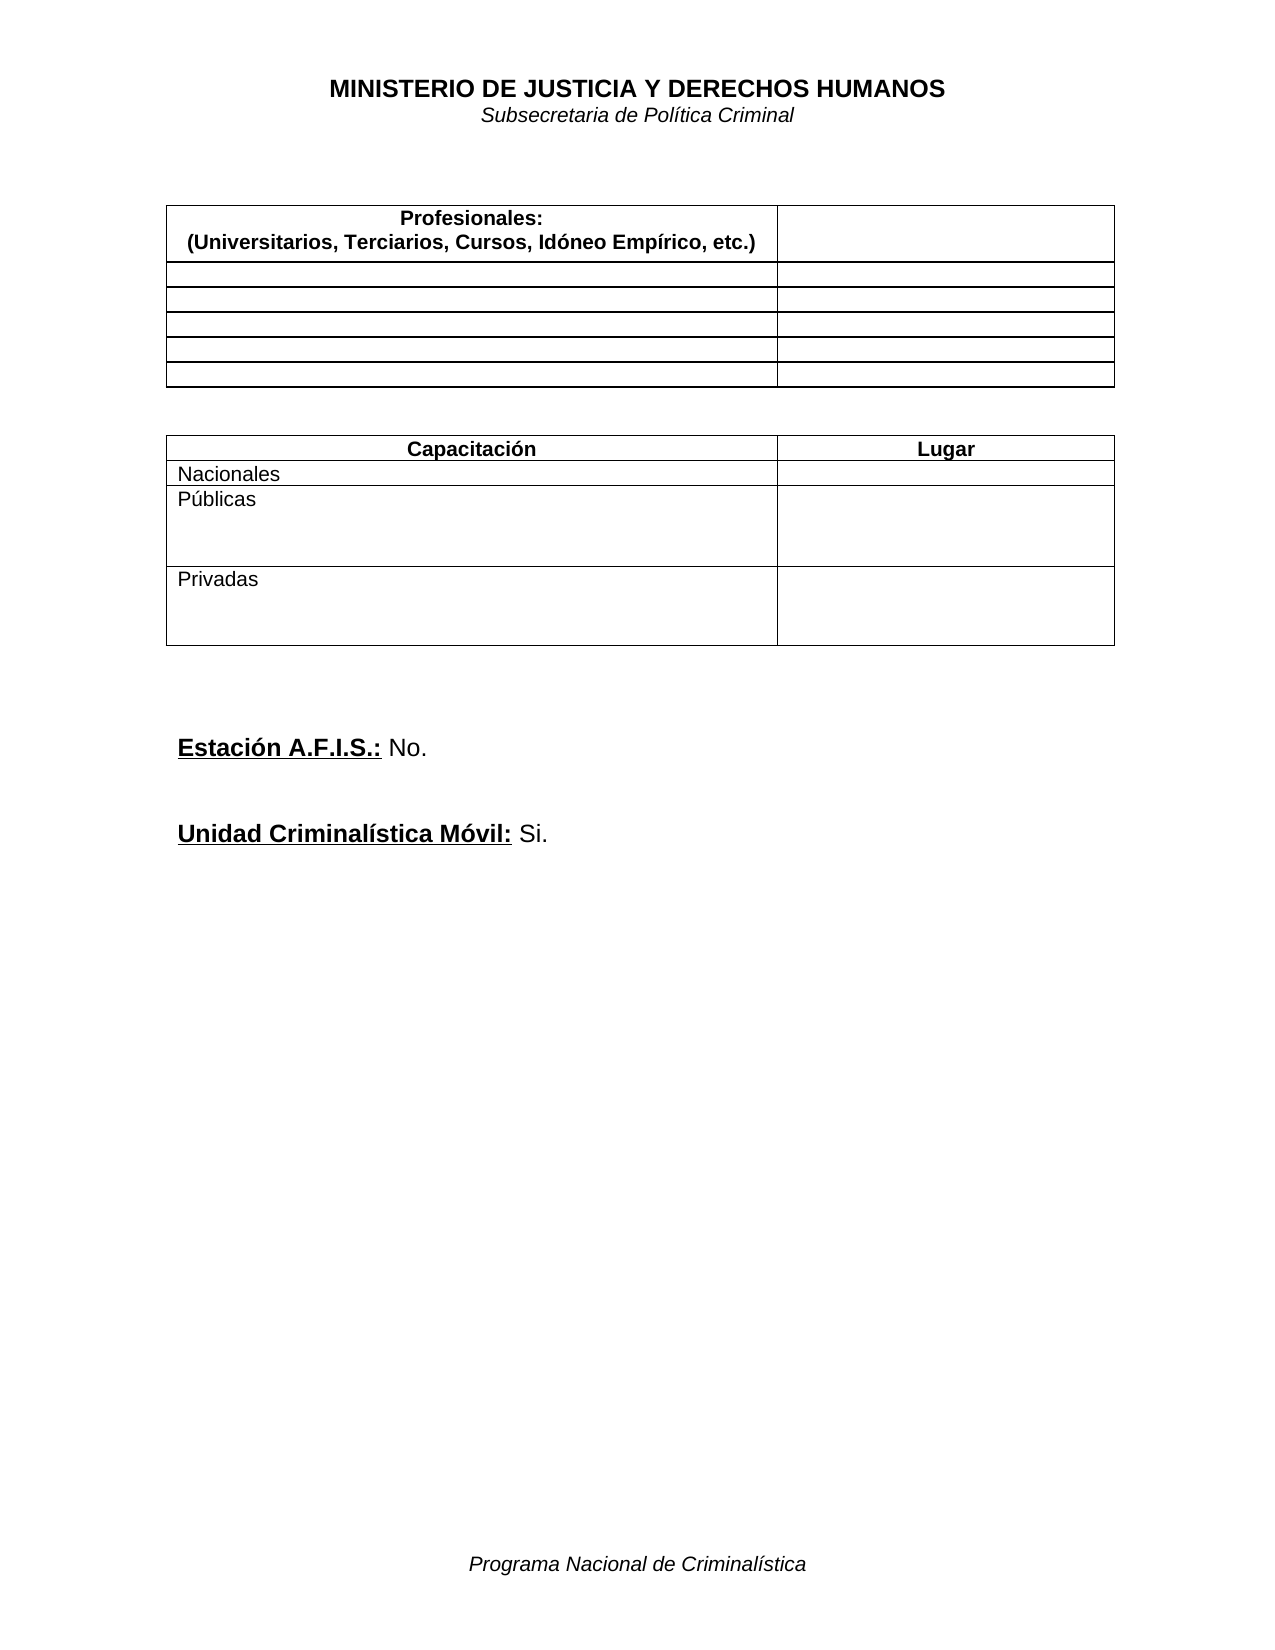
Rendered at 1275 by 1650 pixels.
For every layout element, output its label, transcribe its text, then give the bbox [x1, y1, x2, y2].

table_cell [778, 263, 1114, 286]
table_cell [778, 313, 1114, 336]
table_cell [167, 313, 777, 336]
table_cell [778, 363, 1114, 386]
table_header Capacitación [167, 436, 777, 460]
table_cell [778, 461, 1114, 485]
table_cell Públicas [167, 486, 777, 566]
table_header Profesionales: (Universitarios, Terciarios, Cursos, Idóneo Empírico, etc.) [167, 206, 777, 261]
table_cell [778, 338, 1114, 361]
table_cell [778, 486, 1114, 566]
table_cell Privadas [167, 567, 777, 645]
table_cell [167, 288, 777, 311]
table_header [778, 206, 1114, 261]
table_cell Nacionales [167, 461, 777, 485]
table_header Lugar [778, 436, 1114, 460]
table_cell [167, 338, 777, 361]
table_cell [167, 263, 777, 286]
table_cell [778, 288, 1114, 311]
table_cell [167, 363, 777, 386]
text Estación A.F.I.S.: No. [177, 733, 1098, 761]
table_cell [778, 567, 1114, 645]
text Unidad Criminalística Móvil: Si. [177, 819, 1098, 848]
